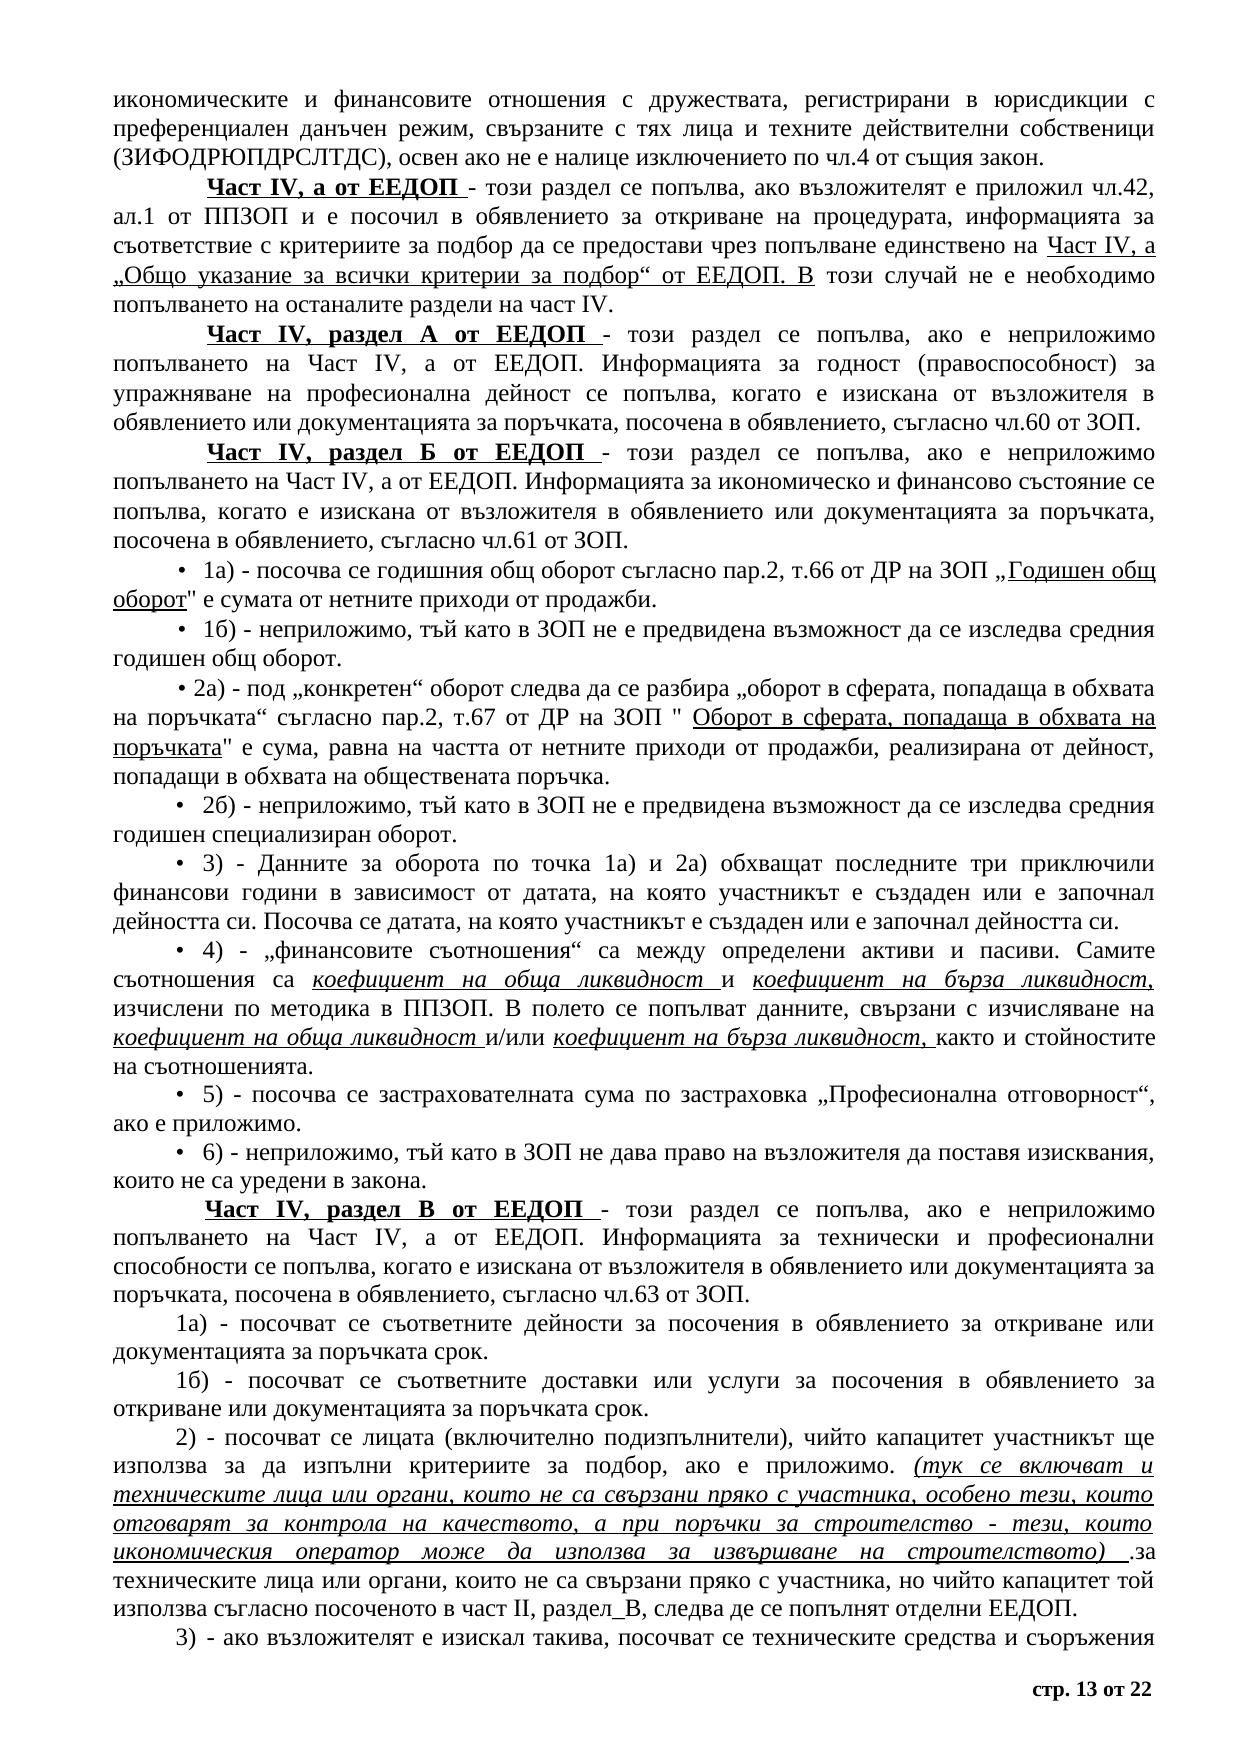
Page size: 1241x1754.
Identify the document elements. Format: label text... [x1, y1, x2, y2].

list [113, 84, 1156, 171]
list 6) - неприложимо, тъй като в ЗОП не дава право на възложителя да поставя изисквания, които не са уредени в закона. [113, 1137, 1156, 1194]
text Част IV, раздел Б от ЕЕДОП - този раздел се попълва, ако е неприложимо попълването на Част IV, а от ЕЕДОП. Информацията за икономическо и финансово състояние се попълва, когато е изискана от възложителя в обявлението или документацията за поръчката, посочена в обявлението, съгласно чл.61 от ЗОП. [113, 437, 1156, 554]
list 5) - посочва се застрахователната сума по застраховка „Професионална отговорност“, ако е приложимо. [113, 1080, 1156, 1137]
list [113, 1622, 1156, 1651]
text Част IV, а от ЕЕДОП - този раздел се попълва, ако възложителят е приложил чл.42, ал.1 от ППЗОП и е посочил в обявлението за откриване на процедурата, информацията за съответствие с критериите за подбор да се предостави чрез попълване единствено на Част IV, а „Общо указание за всички критерии за подбор“ от ЕЕДОП. В този случай не е необходимо попълването на останалите раздели на част IV. [113, 171, 1156, 319]
text 1б) - посочват се съответните доставки или услуги за посочения в обявлението за откриване или документацията за поръчката срок. [113, 1365, 1156, 1422]
text 1а) - посочват се съответните дейности за посочения в обявлението за откриване или документацията за поръчката срок. [113, 1308, 1156, 1365]
list 3) - Данните за оборота по точка 1а) и 2а) обхващат последните три приключили финансови години в зависимост от датата, на която участникът е създаден или е започнал дейността си. Посочва се датата, на която участникът е създаден или е започнал дейността си. [113, 848, 1156, 935]
list - посочват се лицата (включително подизпълнители), чийто капацитет участникът ще използва за да изпълни критериите за подбор, ако е приложимо. (тук се включват и техническите лица или органи, които не са свързани пряко с участника, особено тези, които отговарят за контрола на качеството, а при поръчки за строителство - тези, които икономическия оператор може да използва за извършване на строителството) .за техническите лица или органи, които не са свързани пряко с участника, но чийто капацитет той използва съгласно посоченото в част II, раздел_В, следва де се попълнят отделни ЕЕДОП. [113, 1422, 1156, 1622]
list 4) - „финансовите съотношения“ са между определени активи и пасиви. Самите съотношения са коефициент на обща ликвидност и коефициент на бърза ликвидност, изчислени по методика в ППЗОП. В полето се попълват данните, свързани с изчисляване на коефициент на обща ликвидност и/или коефициент на бърза ликвидност, както и стойностите на съотношенията. [113, 935, 1156, 1080]
text Част IV, раздел В от ЕЕДОП - този раздел се попълва, ако е неприложимо попълването на Част IV, а от ЕЕДОП. Информацията за технически и професионални способности се попълва, когато е изискана от възложителя в обявлението или документацията за поръчката, посочена в обявлението, съгласно чл.63 от ЗОП. [113, 1194, 1156, 1308]
list 1б) - неприложимо, тъй като в ЗОП не е предвидена възможност да се изследва средния годишен общ оборот. [113, 613, 1156, 672]
list 2а) - под „конкретен“ оборот следва да се разбира „оборот в сферата, попадаща в обхвата на поръчката“ съгласно пар.2, т.67 от ДР на ЗОП " Оборот в сферата, попадаща в обхвата на поръчката" е сума, равна на частта от нетните приходи от продажби, реализирана от дейност, попадащи в обхвата на обществената поръчка. [113, 672, 1156, 790]
list 1а) - посочва се годишния общ оборот съгласно пар.2, т.66 от ДР на ЗОП „Годишен общ оборот" е сумата от нетните приходи от продажби. [113, 554, 1156, 613]
text Част IV, раздел А от ЕЕДОП - този раздел се попълва, ако е неприложимо попълването на Част IV, а от ЕЕДОП. Информацията за годност (правоспособност) за упражняване на професионална дейност се попълва, когато е изискана от възложителя в обявлението или документацията за поръчката, посочена в обявлението, съгласно чл.60 от ЗОП. [113, 319, 1156, 437]
list 2б) - неприложимо, тъй като в ЗОП не е предвидена възможност да се изследва средния годишен специализиран оборот. [113, 790, 1156, 848]
